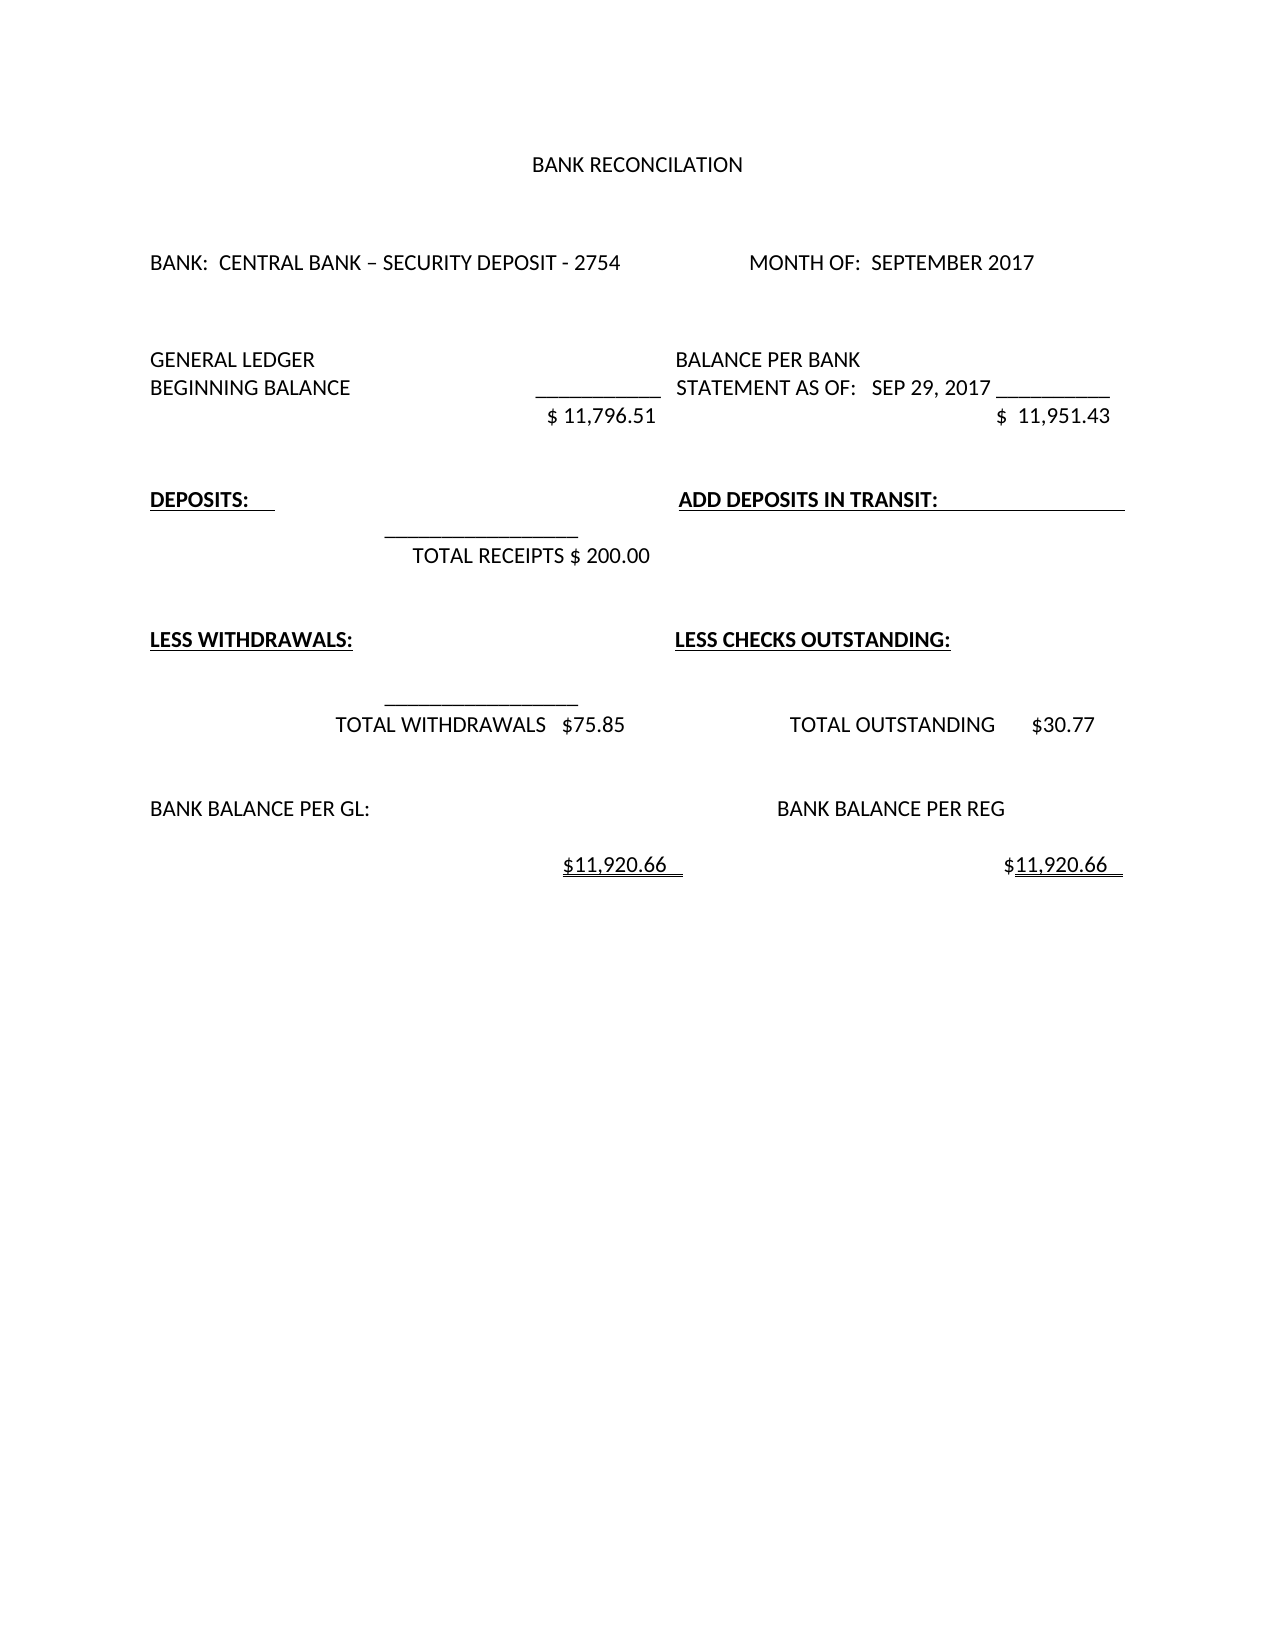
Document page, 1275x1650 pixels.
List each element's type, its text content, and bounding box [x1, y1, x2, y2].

text LESS WITHDRAWALS: LESS CHECKS OUTSTANDING: [150, 626, 1125, 654]
text TOTAL WITHDRAWALS $75.85 TOTAL OUTSTANDING $30.77 [150, 710, 1125, 738]
text BANK RECONCILATION [150, 150, 1125, 178]
text DEPOSITS: ADD DEPOSITS IN TRANSIT: [150, 486, 1125, 513]
text _________________ [150, 682, 1125, 710]
text BANK BALANCE PER GL: BANK BALANCE PER REG [150, 794, 1125, 822]
text $11,920.66 $11,920.66 [150, 850, 1125, 878]
text _________________ [150, 513, 1125, 542]
text BANK: CENTRAL BANK – SECURITY DEPOSIT - 2754 MONTH OF: SEPTEMBER 2017 [150, 248, 1125, 276]
text GENERAL LEDGER BALANCE PER BANK [150, 345, 1125, 373]
text TOTAL RECEIPTS $ 200.00 [150, 542, 1125, 569]
text $ 11,796.51 $ 11,951.43 [150, 401, 1125, 429]
text BEGINNING BALANCE ___________ STATEMENT AS OF: SEP 29, 2017 __________ [150, 373, 1125, 401]
